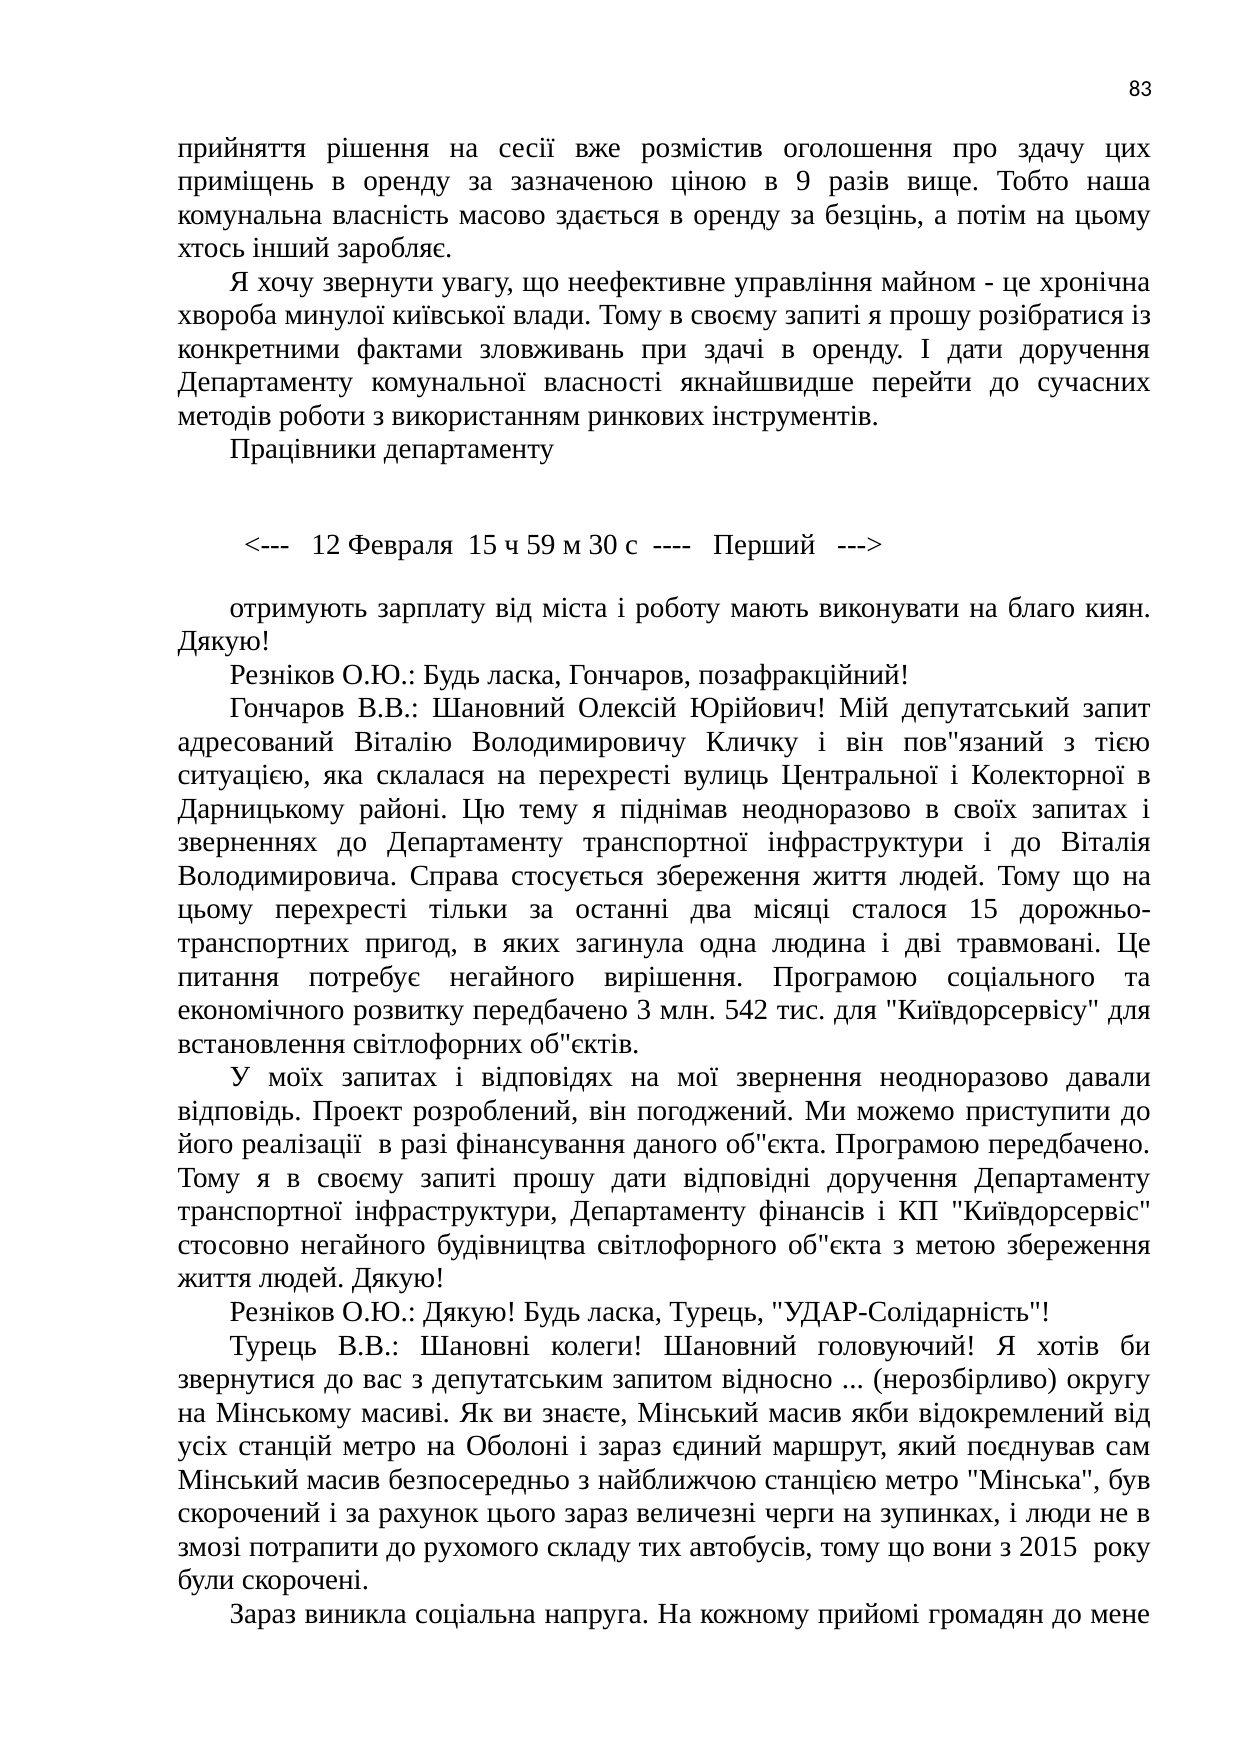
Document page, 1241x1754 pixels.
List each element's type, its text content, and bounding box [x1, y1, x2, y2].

text Я хочу звернути увагу, що неефективне управління майном - це хронічна хвороба минулої київської влади. Тому в своєму запиті я прошу розібратися із конкретними фактами зловживань при здачі в оренду. І дати доручення Департаменту комунальної власності якнайшвидше перейти до сучасних методів роботи з використанням ринкових інструментів. [177, 264, 1152, 432]
text У моїх запитах і відповідях на мої звернення неодноразово давали відповідь. Проект розроблений, він погоджений. Ми можемо приступити до його реалізації в разі фінансування даного об"єкта. Програмою передбачено. Тому я в своєму запиті прошу дати відповідні доручення Департаменту транспортної інфраструктури, Департаменту фінансів і КП "Київдорсервіс" стосовно негайного будівництва світлофорного об"єкта з метою збереження життя людей. Дякую! [177, 1059, 1152, 1294]
text отримують зарплату від міста і роботу мають виконувати на благо киян. Дякую! [177, 590, 1152, 657]
text <--- 12 Февраля 15 ч 59 м 30 с ---- Перший ---> [177, 527, 1152, 561]
text Резніков О.Ю.: Дякую! Будь ласка, Турець, "УДАР-Солідарність"! [177, 1294, 1152, 1328]
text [177, 1596, 1152, 1629]
text Гончаров В.В.: Шановний Олексій Юрійович! Мій депутатський запит адресований Віталію Володимировичу Кличку і він пов"язаний з тією ситуацією, яка склалася на перехресті вулиць Центральної і Колекторної в Дарницькому районі. Цю тему я піднімав неодноразово в своїх запитах і зверненнях до Департаменту транспортної інфраструктури і до Віталія Володимировича. Справа стосується збереження життя людей. Тому що на цьому перехресті тільки за останні два місяці сталося 15 дорожньо-транспортних пригод, в яких загинула одна людина і дві травмовані. Це питання потребує негайного вирішення. Програмою соціального та економічного розвитку передбачено 3 млн. 542 тис. для "Київдорсервісу" для встановлення світлофорних об"єктів. [177, 690, 1152, 1059]
text Турець В.В.: Шановні колеги! Шановний головуючий! Я хотів би звернутися до вас з депутатським запитом відносно ... (нерозбірливо) округу на Мінському масиві. Як ви знаєте, Мінський масив якби відокремлений від усіх станцій метро на Оболоні і зараз єдиний маршрут, який поєднував сам Мінський масив безпосередньо з найближчою станцією метро "Мінська", був скорочений і за рахунок цього зараз величезні черги на зупинках, і люди не в змозі потрапити до рухомого складу тих автобусів, тому що вони з 2015 року були скорочені. [177, 1328, 1152, 1596]
text Працівники департаменту [177, 432, 1152, 465]
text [177, 130, 1152, 264]
text Резніков О.Ю.: Будь ласка, Гончаров, позафракційний! [177, 657, 1152, 690]
